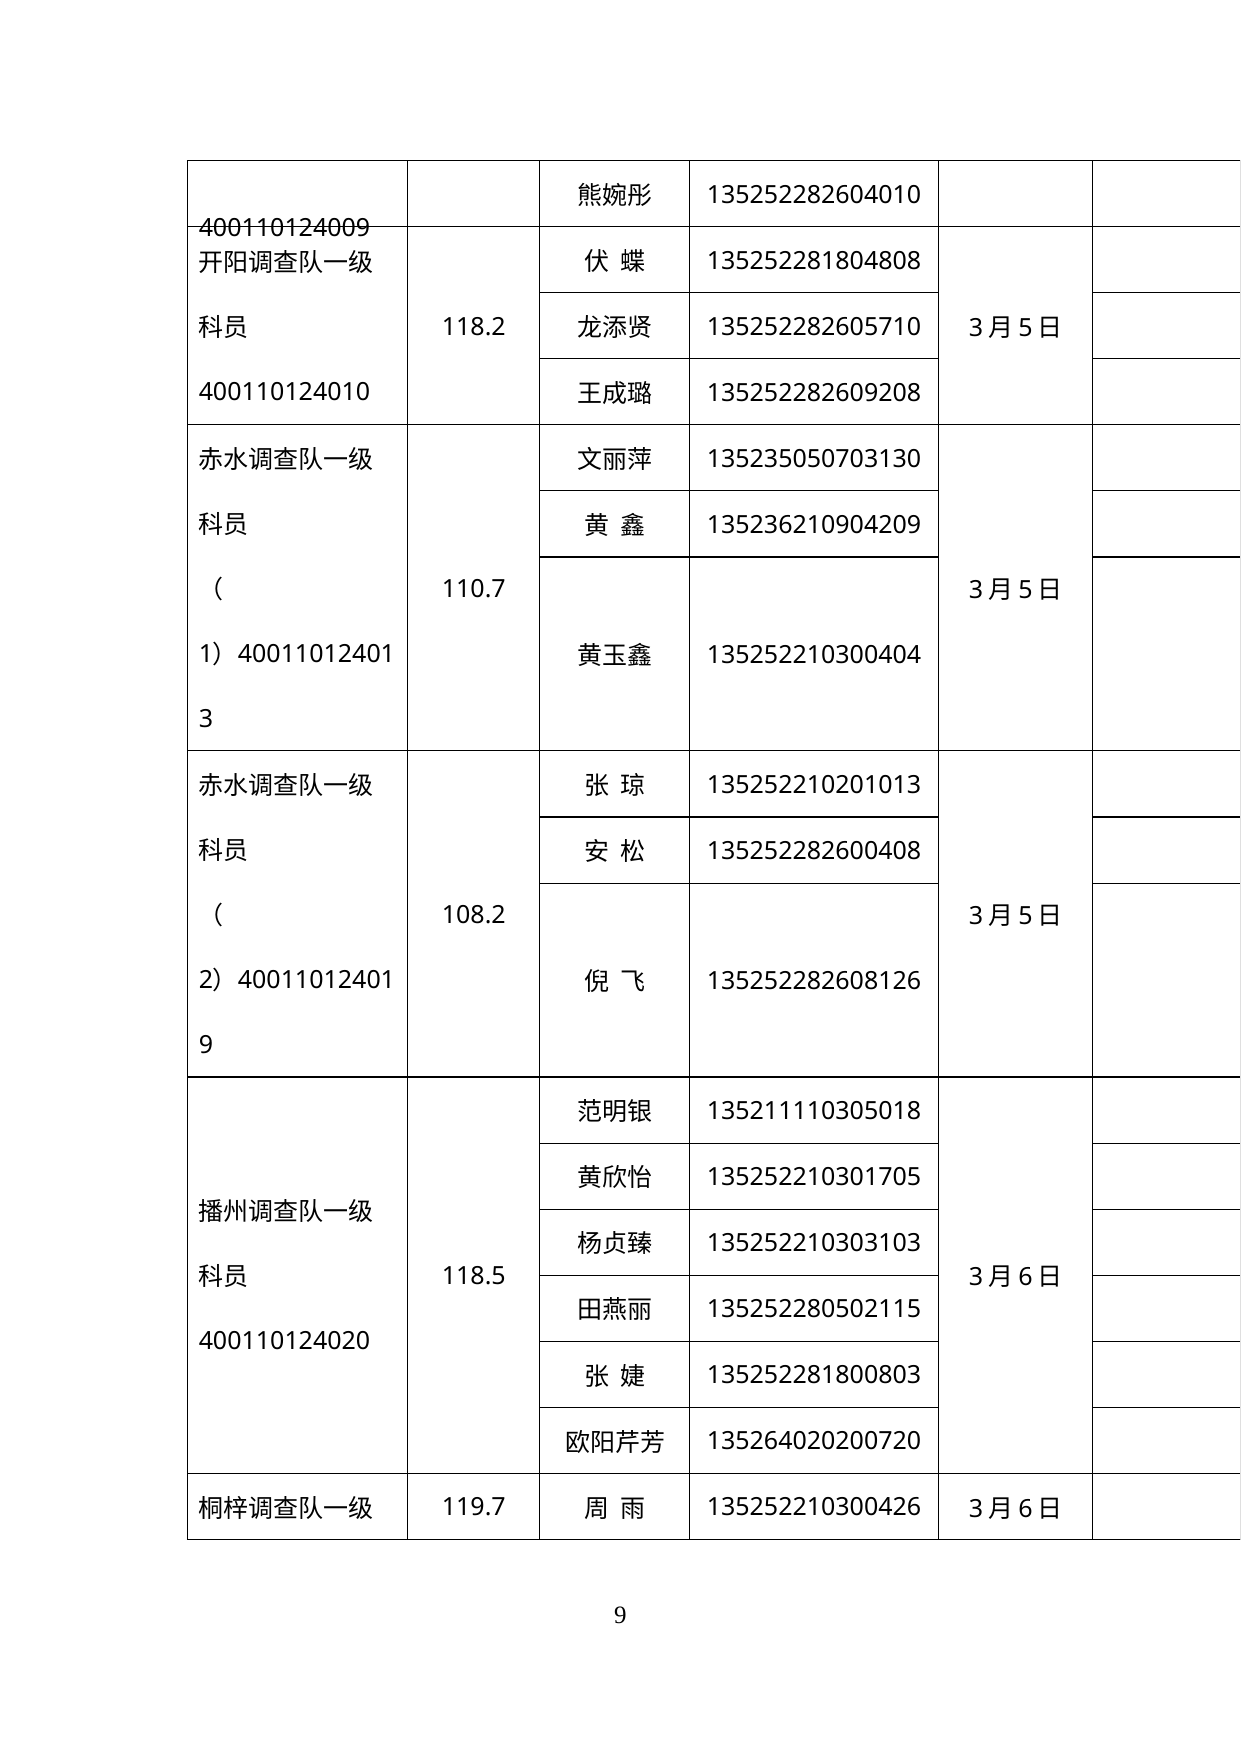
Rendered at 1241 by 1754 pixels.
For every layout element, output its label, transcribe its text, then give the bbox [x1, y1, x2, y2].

table_cell [1093, 1276, 1240, 1341]
table_cell 135252282605710 [690, 293, 938, 358]
table_cell [1093, 1342, 1240, 1407]
table_cell 135252210301705 [690, 1144, 938, 1208]
table_cell [1093, 491, 1240, 556]
table_cell [1093, 884, 1240, 1076]
table_cell 135252282604010 [690, 161, 938, 226]
table_cell 135252210300404 [690, 558, 938, 750]
table_cell 135252210201013 [690, 751, 938, 816]
table_cell 110.7 [408, 425, 539, 750]
table_cell 周 雨 [540, 1474, 689, 1539]
table_cell 赤水调查队一级科员（1）400110124013 [188, 425, 407, 750]
table_cell 3月5日 [939, 751, 1092, 1076]
table_cell 135252281804808 [690, 227, 938, 292]
table_cell 135252210300426 [690, 1474, 938, 1539]
table_cell 135236210904209 [690, 491, 938, 556]
table_cell 黄 鑫 [540, 491, 689, 556]
table_cell [1093, 1078, 1240, 1142]
table_cell [1093, 1474, 1240, 1539]
table_cell 135252210303103 [690, 1210, 938, 1274]
table_cell 文丽萍 [540, 425, 689, 490]
table_cell [1093, 425, 1240, 490]
table_cell 范明银 [540, 1078, 689, 1142]
table_cell [1093, 818, 1240, 882]
table_cell 3月6日 [939, 1078, 1092, 1473]
table_cell 龙添贤 [540, 293, 689, 358]
table_cell [1093, 161, 1240, 226]
table_cell 118.5 [408, 1078, 539, 1473]
table_cell [1093, 558, 1240, 750]
table_cell 135252280502115 [690, 1276, 938, 1341]
table_cell 安 松 [540, 818, 689, 882]
table_cell [1093, 1210, 1240, 1274]
table_cell 倪 飞 [540, 884, 689, 1076]
table_cell [1093, 359, 1240, 424]
table_cell 杨贞臻 [540, 1210, 689, 1274]
table_cell 张 婕 [540, 1342, 689, 1407]
table_cell 108.2 [408, 751, 539, 1076]
table_cell [1093, 227, 1240, 292]
table_cell 135252281800803 [690, 1342, 938, 1407]
table_cell 135235050703130 [690, 425, 938, 490]
table_cell 田燕丽 [540, 1276, 689, 1341]
table_cell [1093, 1144, 1240, 1208]
table_cell 赤水调查队一级科员（2）400110124019 [188, 751, 407, 1076]
table_cell 播州调查队一级科员400110124020 [188, 1078, 407, 1473]
table_cell 开阳调查队一级科员400110124010 [188, 227, 407, 424]
table_cell 3月5日 [939, 425, 1092, 750]
table_cell 118.2 [408, 227, 539, 424]
table_cell [1093, 751, 1240, 816]
table_cell 欧阳芹芳 [540, 1408, 689, 1473]
table_cell 135264020200720 [690, 1408, 938, 1473]
table_cell 王成璐 [540, 359, 689, 424]
table_cell 熊婉彤 [540, 161, 689, 226]
table_cell 135252282609208 [690, 359, 938, 424]
table_cell 黄玉鑫 [540, 558, 689, 750]
table_cell [1093, 293, 1240, 358]
table_cell 黄欣怡 [540, 1144, 689, 1208]
table_cell 3月5日 [939, 227, 1092, 424]
table_cell 135252282608126 [690, 884, 938, 1076]
table_cell 张 琼 [540, 751, 689, 816]
table_cell [1093, 1408, 1240, 1473]
table_cell 119.7 [408, 1474, 539, 1539]
table_cell 135211110305018 [690, 1078, 938, 1142]
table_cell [188, 1474, 407, 1539]
table_cell 3月6日 [939, 1474, 1092, 1539]
table_cell 135252282600408 [690, 818, 938, 882]
table_cell 伏 蝶 [540, 227, 689, 292]
